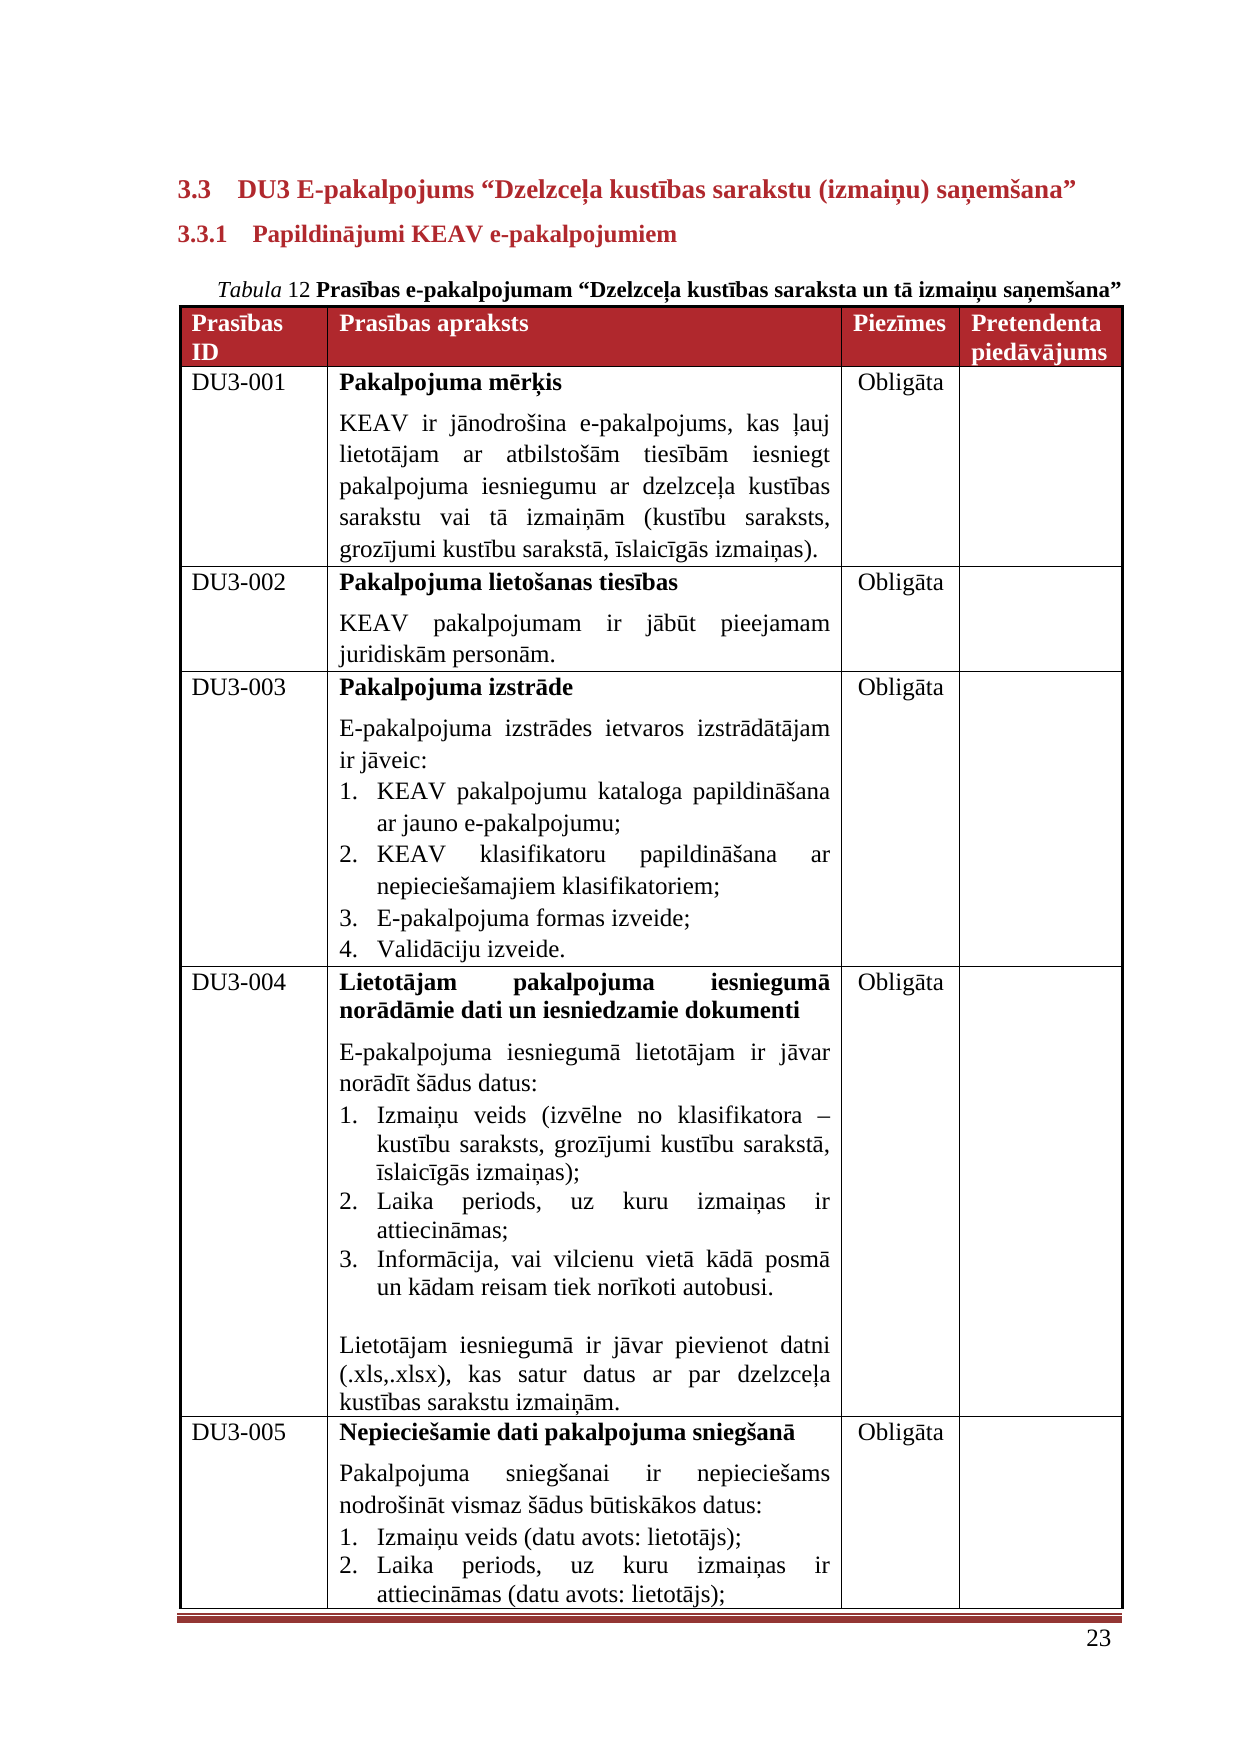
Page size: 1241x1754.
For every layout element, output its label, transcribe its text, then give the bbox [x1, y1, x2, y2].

table_header Prasības ID [182, 308, 327, 366]
table_cell [182, 672, 327, 966]
table_cell Lietotājam pakalpojuma iesniegumā norādāmie dati un iesniedzamie dokumenti E-pakalpojuma iesniegumā lietotājam ir jāvar norādīt šādus datus: Izmaiņu veids (izvēlne no klasifikatora – kustību saraksts, grozījumi kustību sarakstā, īslaicīgās izmaiņas); Laika periods, uz kuru izmaiņas ir attiecināmas; Informācija, vai vilcienu vietā kādā posmā un kādam reisam tiek norīkoti autobusi. Lietotājam iesniegumā ir jāvar pievienot datni (.xls,.xlsx), kas satur datus ar par dzelzceļa kustības sarakstu izmaiņām. [328, 967, 841, 1416]
subtitle DU3 E-pakalpojums “Dzelzceļa kustības sarakstu (izmaiņu) saņemšana” [177, 173, 1122, 204]
table_header Pretendenta piedāvājums [960, 308, 1121, 366]
table_cell [960, 1417, 1121, 1608]
table_cell Pakalpojuma lietošanas tiesības KEAV pakalpojumam ir jābūt pieejamam juridiskām personām. [328, 567, 841, 671]
table_header Prasības apraksts [328, 308, 841, 366]
table_cell [960, 967, 1121, 1416]
table_cell Obligāta [842, 367, 959, 566]
table_cell Pakalpojuma izstrāde E-pakalpojuma izstrādes ietvaros izstrādātājam ir jāveic: KEAV pakalpojumu kataloga papildināšana ar jauno e-pakalpojumu; KEAV klasifikatoru papildināšana ar nepieciešamajiem klasifikatoriem; E-pakalpojuma formas izveide; Validāciju izveide. [328, 672, 841, 966]
table_cell Obligāta [842, 567, 959, 671]
table_cell Obligāta [842, 672, 959, 966]
table_cell [182, 367, 327, 566]
table_cell Obligāta [842, 1417, 959, 1608]
table_cell Obligāta [842, 967, 959, 1416]
table_cell [960, 672, 1121, 966]
subtitle Papildinājumi KEAV e-pakalpojumiem [177, 219, 1122, 248]
table_cell [182, 567, 327, 671]
table_cell [960, 567, 1121, 671]
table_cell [328, 1417, 841, 1608]
table_cell [960, 367, 1121, 566]
text Tabula 12 Prasības e-pakalpojumam “Dzelzceļa kustības saraksta un tā izmaiņu saņemšana” [177, 276, 1122, 302]
table_header Piezīmes [842, 308, 959, 366]
table_cell Pakalpojuma mērķis KEAV ir jānodrošina e-pakalpojums, kas ļauj lietotājam ar atbilstošām tiesībām iesniegt pakalpojuma iesniegumu ar dzelzceļa kustības sarakstu vai tā izmaiņām (kustību saraksts, grozījumi kustību sarakstā, īslaicīgās izmaiņas). [328, 367, 841, 566]
table_cell [182, 1417, 327, 1608]
table_cell [182, 967, 327, 1416]
